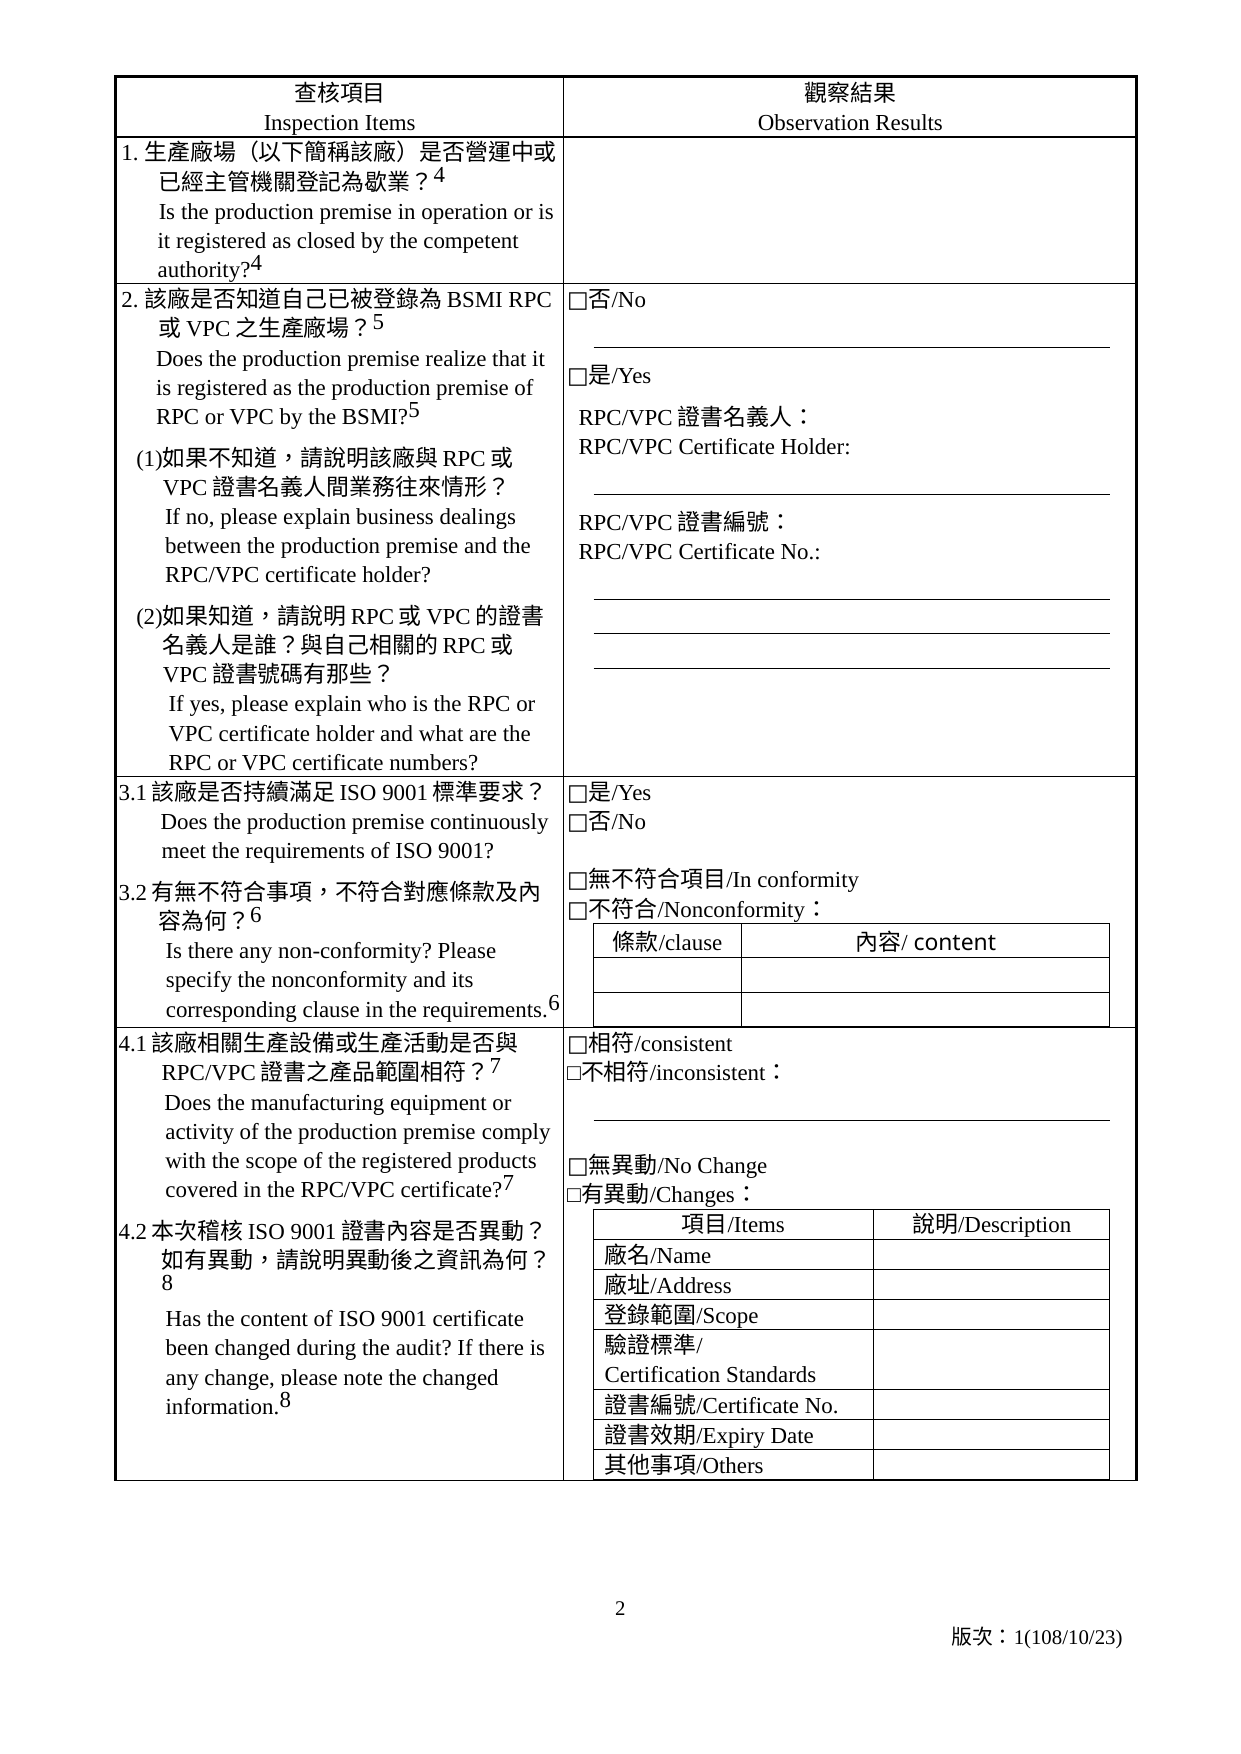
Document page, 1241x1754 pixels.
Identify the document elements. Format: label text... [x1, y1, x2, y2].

table_header 查核項目 Inspection Items [117, 78, 563, 136]
table_cell 2. 該廠是否知道自己已被登錄為BSMI RPC或VPC之生產廠場？5 Does the production premise realize that it is registered as the production premise of RPC or VPC by the BSMI?5 (1)如果不知道，請說明該廠與RPC或VPC證書名義人間業務往來情形？ If no, please explain business dealings between the production premise and the RPC/VPC certificate holder? (2)如果知道，請說明RPC或VPC的證書名義人是誰？與自己相關的RPC或VPC證書號碼有那些？ If yes, please explain who is the RPC or VPC certificate holder and what are the RPC or VPC certificate numbers? [117, 284, 563, 776]
table_cell [564, 138, 1135, 283]
table_cell □是/Yes □否/No □無不符合項目/In conformity □不符合/Nonconformity： [564, 777, 1135, 1027]
table_cell 3.1該廠是否持續滿足ISO 9001標準要求？ Does the production premise continuously meet the requirements of ISO 9001? 3.2有無不符合事項，不符合對應條款及內容為何？6 Is there any non-conformity? Please specify the nonconformity and its corresponding clause in the requirements.6 [117, 777, 563, 1027]
table_cell 1. 生產廠場（以下簡稱該廠）是否營運中或已經主管機關登記為歇業？4 Is the production premise in operation or is it registered as closed by the competent authority?4 [117, 138, 563, 283]
table_header 觀察結果 Observation Results [564, 78, 1135, 136]
table_cell □否/No □是/Yes RPC/VPC證書名義人： RPC/VPC Certificate Holder: RPC/VPC證書編號： RPC/VPC Certificate No.: [564, 284, 1135, 776]
table_cell 4.1該廠相關生產設備或生產活動是否與RPC/VPC證書之產品範圍相符？7 Does the manufacturing equipment or activity of the production premise comply with the scope of the registered products covered in the RPC/VPC certificate?7 4.2本次稽核ISO 9001證書內容是否異動？如有異動，請說明異動後之資訊為何？8 Has the content of ISO 9001 certificate been changed during the audit? If there is any change, please note the changed information.8 [117, 1028, 563, 1480]
table_cell □相符/consistent □不相符/inconsistent： □無異動/No Change □有異動/Changes： [564, 1028, 1135, 1480]
